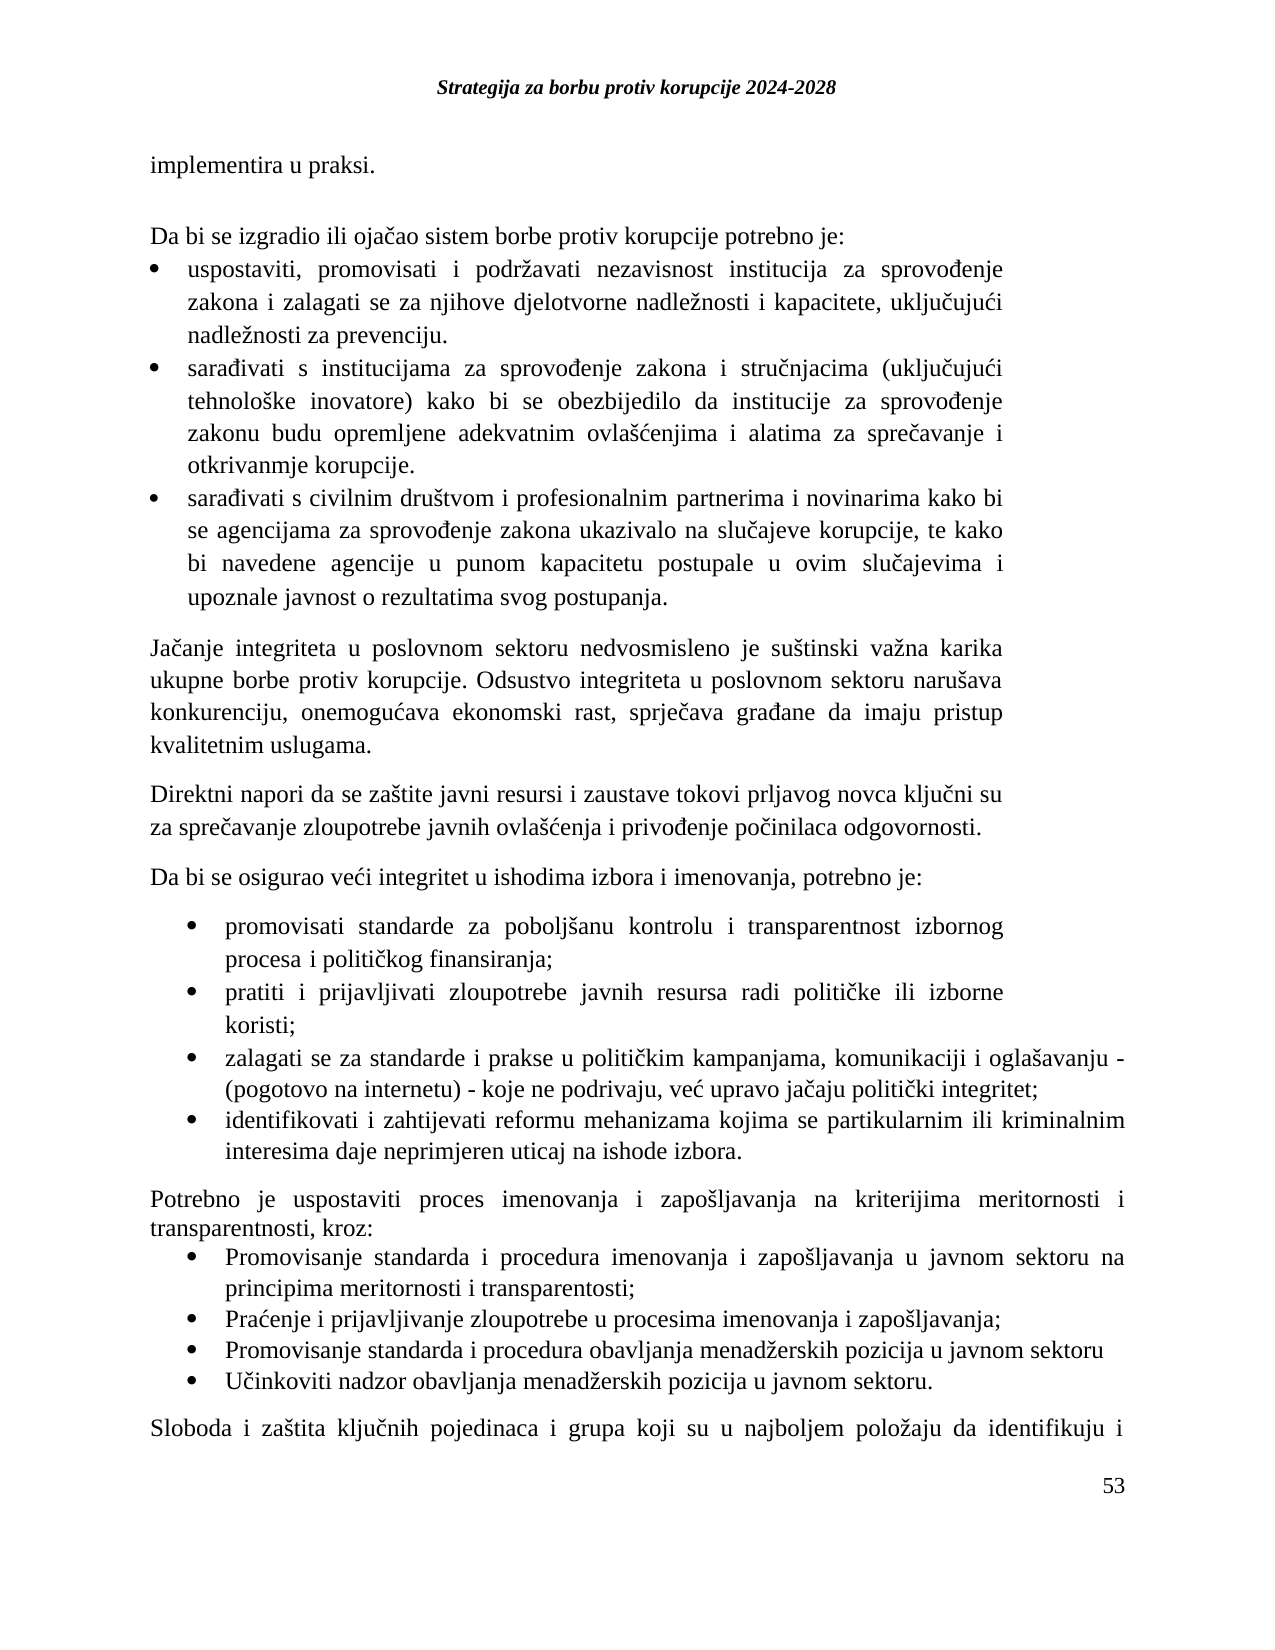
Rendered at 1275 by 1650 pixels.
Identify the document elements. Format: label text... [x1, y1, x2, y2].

text Jačanje integriteta u poslovnom sektoru nedvosmisleno je suštinski važna karika ukupne borbe protiv korupcije. Odsustvo integriteta u poslovnom sektoru narušava konkurenciju, onemogućava ekonomski rast, sprječava građane da imaju pristup kvalitetnim uslugama. [150, 633, 1003, 758]
list promovisati standarde za poboljšanu kontrolu i transparentnost izbornog procesa i političkog finansiranja; [187, 911, 1004, 973]
text Direktni napori da se zaštite javni resursi i zaustave tokovi prljavog novca ključni su za sprečavanje zloupotrebe javnih ovlašćenja i privođenje počinilaca odgovornosti. [150, 779, 1003, 841]
list sarađivati s institucijama za sprovođenje zakona i stručnjacima (uključujući tehnološke inovatore) kako bi se obezbijedilo da institucije za sprovođenje zakonu budu opremljene adekvatnim ovlašćenjima i alatima za sprečavanje i otkrivanmje korupcije. [150, 353, 1003, 479]
list Promovisanje standarda i procedura obavljanja menadžerskih pozicija u javnom sektoru [187, 1335, 1125, 1363]
list zalagati se za standarde i prakse u političkim kampanjama, komunikaciji i oglašavanju - (pogotovo na internetu) - koje ne podrivaju, već upravo jačaju politički integritet; [187, 1043, 1125, 1103]
list sarađivati s civilnim društvom i profesionalnim partnerima i novinarima kako bi se agencijama za sprovođenje zakona ukazivalo na slučajeve korupcije, te kako bi navedene agencije u punom kapacitetu postupale u ovim slučajevima i upoznale javnost o rezultatima svog postupanja. [150, 483, 1003, 612]
text Potrebno je uspostaviti proces imenovanja i zapošljavanja na kriterijima meritornosti i transparentnosti, kroz: [150, 1184, 1125, 1242]
text Da bi se izgradio ili ojačao sistem borbe protiv korupcije potrebno je: [150, 221, 1003, 250]
list Praćenje i prijavljivanje zloupotrebe u procesima imenovanja i zapošljavanja; [187, 1304, 1125, 1332]
list identifikovati i zahtijevati reformu mehanizama kojima se partikularnim ili kriminalnim interesima daje neprimjeren uticaj na ishode izbora. [187, 1105, 1125, 1165]
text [150, 150, 1125, 179]
text Da bi se osigurao veći integritet u ishodima izbora i imenovanja, potrebno je: [150, 862, 1003, 890]
list uspostaviti, promovisati i podržavati nezavisnost institucija za sprovođenje zakona i zalagati se za njihove djelotvorne nadležnosti i kapacitete, uključujući nadležnosti za prevenciju. [150, 254, 1003, 349]
list pratiti i prijavljivati zloupotrebe javnih resursa radi političke ili izborne koristi; [187, 977, 1004, 1039]
list Promovisanje standarda i procedura imenovanja i zapošljavanja u javnom sektoru na principima meritornosti i transparentosti; [187, 1242, 1125, 1301]
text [150, 1413, 1125, 1442]
list Učinkoviti nadzor obavljanja menadžerskih pozicija u javnom sektoru. [187, 1366, 1125, 1394]
